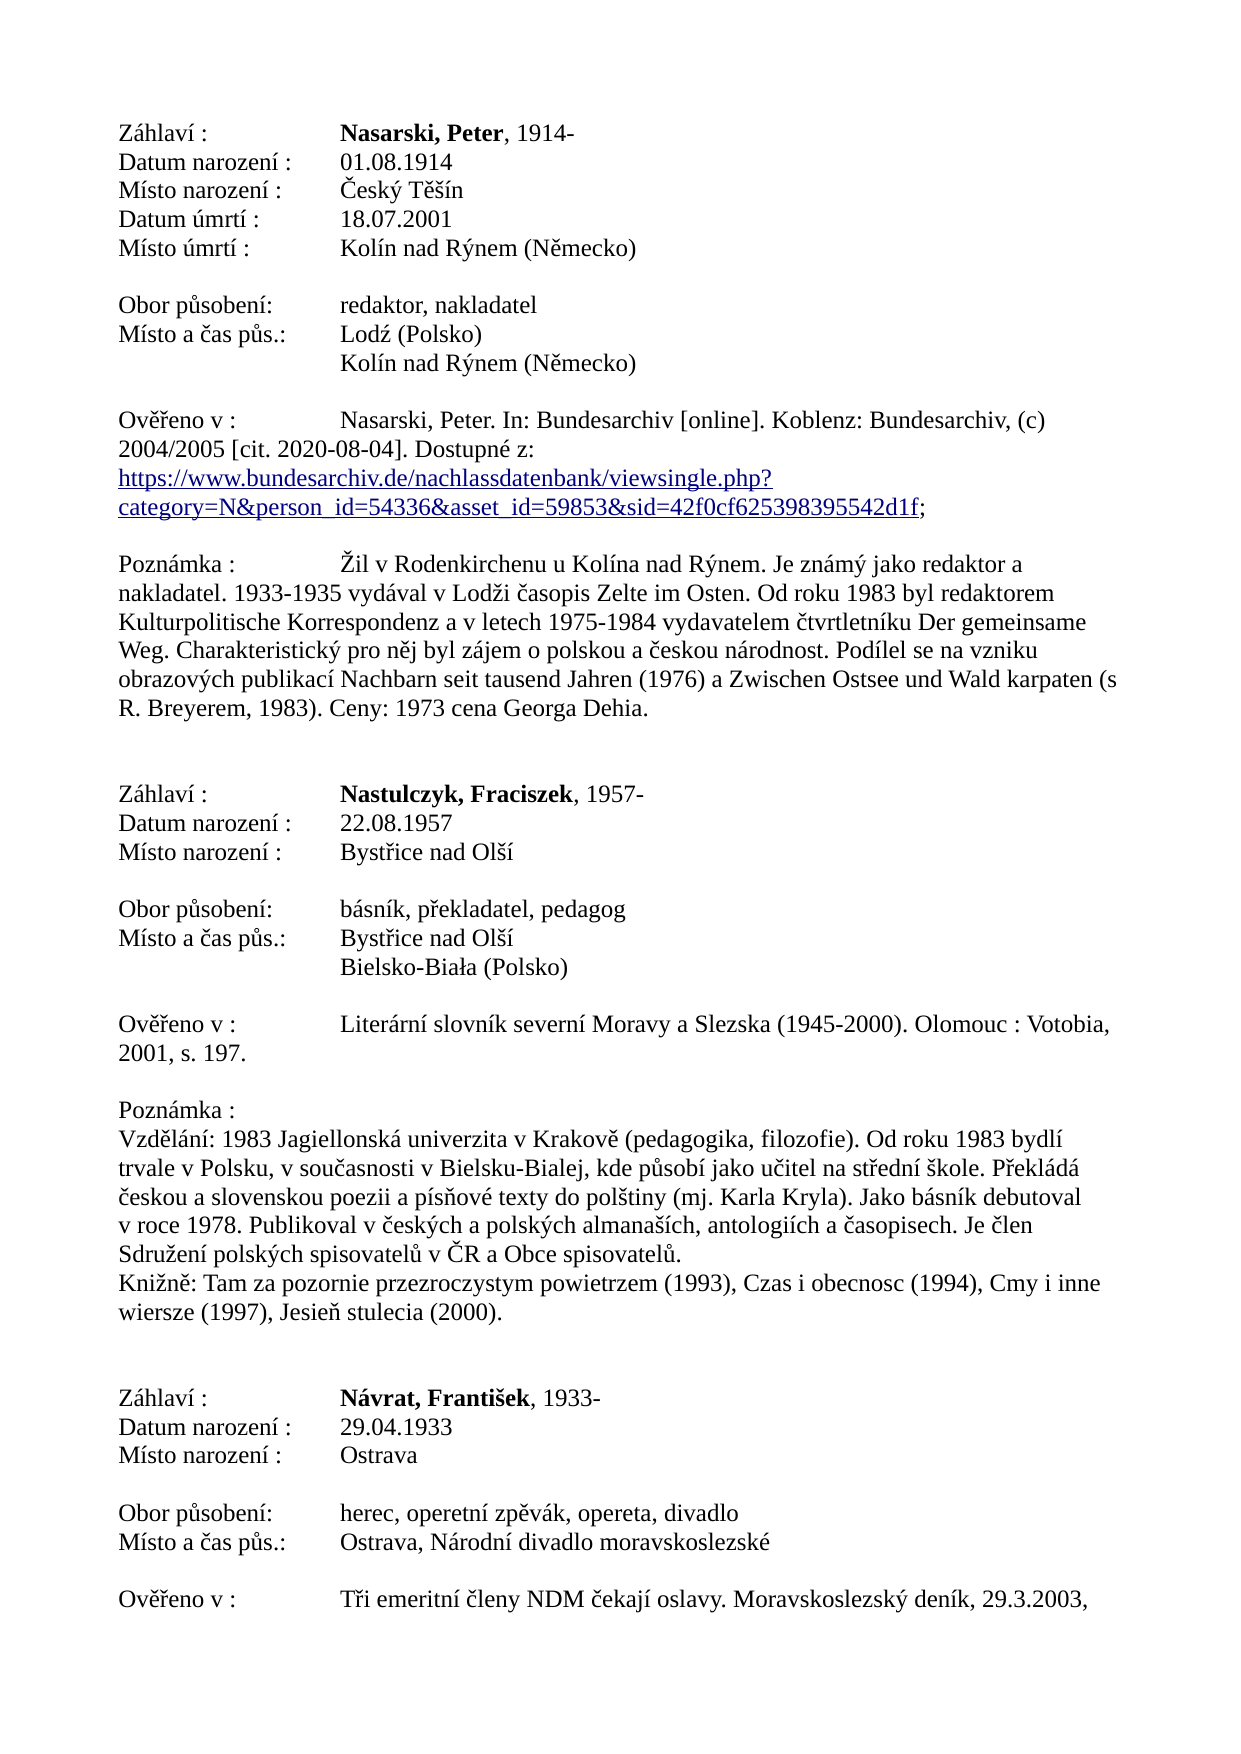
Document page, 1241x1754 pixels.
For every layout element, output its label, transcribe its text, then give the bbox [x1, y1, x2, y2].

text Obor působení: redaktor, nakladatel [118, 291, 1122, 319]
text Ověřeno v : Nasarski, Peter. In: Bundesarchiv [online]. Koblenz: Bundesarchiv, (c) 2004/2005 [cit. 2020-08-04]. Dostupné z: https://www.bundesarchiv.de/nachlassdatenbank/viewsingle.php?category=N&person_id=54336&asset_id=59853&sid=42f0cf625398395542d1f; [118, 406, 1122, 521]
text Záhlaví : Návrat, František, 1933- [118, 1383, 1122, 1412]
text Knižně: Tam za pozornie przezroczystym powietrzem (1993), Czas i obecnosc (1994), Cmy i inne wiersze (1997), Jesieň stulecia (2000). [118, 1268, 1122, 1326]
text Poznámka : [118, 1096, 1122, 1124]
text Ověřeno v : Tři emeritní členy NDM čekají oslavy. Moravskoslezský deník, 29.3.2003, [118, 1584, 1122, 1613]
text Místo úmrtí : Kolín nad Rýnem (Německo) [118, 233, 1122, 262]
text Datum úmrtí : 18.07.2001 [118, 204, 1122, 233]
text Ověřeno v : Literární slovník severní Moravy a Slezska (1945-2000). Olomouc : Votobia, 2001, s. 197. [118, 1009, 1122, 1067]
text Místo narození : Český Těšín [118, 176, 1122, 204]
text Místo a čas půs.: Ostrava, Národní divadlo moravskoslezské [118, 1527, 1122, 1556]
text Místo a čas půs.: Lodź (Polsko) [118, 319, 1122, 348]
text Kolín nad Rýnem (Německo) [118, 348, 1122, 377]
text Vzdělání: 1983 Jagiellonská univerzita v Krakově (pedagogika, filozofie). Od roku 1983 bydlí trvale v Polsku, v současnosti v Bielsku-Bialej, kde působí jako učitel na střední škole. Překládá českou a slovenskou poezii a písňové texty do polštiny (mj. Karla Kryla). Jako básník debutoval [118, 1124, 1122, 1211]
text Obor působení: básník, překladatel, pedagog [118, 894, 1122, 923]
text Poznámka : Žil v Rodenkirchenu u Kolína nad Rýnem. Je známý jako redaktor a nakladatel. 1933-1935 vydával v Lodži časopis Zelte im Osten. Od roku 1983 byl redaktorem Kulturpolitische Korrespondenz a v letech 1975-1984 vydavatelem čtvrtletníku Der gemeinsame Weg. Charakteristický pro něj byl zájem o polskou a českou národnost. Podílel se na vzniku obrazových publikací Nachbarn seit tausend Jahren (1976) a Zwischen Ostsee und Wald karpaten (s R. Breyerem, 1983). Ceny: 1973 cena Georga Dehia. [118, 549, 1122, 722]
text Datum narození : 29.04.1933 [118, 1412, 1122, 1441]
text Místo narození : Bystřice nad Olší [118, 837, 1122, 866]
text Místo narození : Ostrava [118, 1441, 1122, 1469]
text Záhlaví : Nastulczyk, Fraciszek, 1957- [118, 779, 1122, 808]
text Záhlaví : Nasarski, Peter, 1914- [118, 118, 1122, 147]
text v roce 1978. Publikoval v českých a polských almanaších, antologiích a časopisech. Je člen Sdružení polských spisovatelů v ČR a Obce spisovatelů. [118, 1211, 1122, 1268]
text Datum narození : 22.08.1957 [118, 808, 1122, 837]
text Místo a čas půs.: Bystřice nad Olší [118, 923, 1122, 952]
text Obor působení: herec, operetní zpěvák, opereta, divadlo [118, 1498, 1122, 1527]
text Datum narození : 01.08.1914 [118, 147, 1122, 176]
text Bielsko-Biała (Polsko) [118, 952, 1122, 981]
